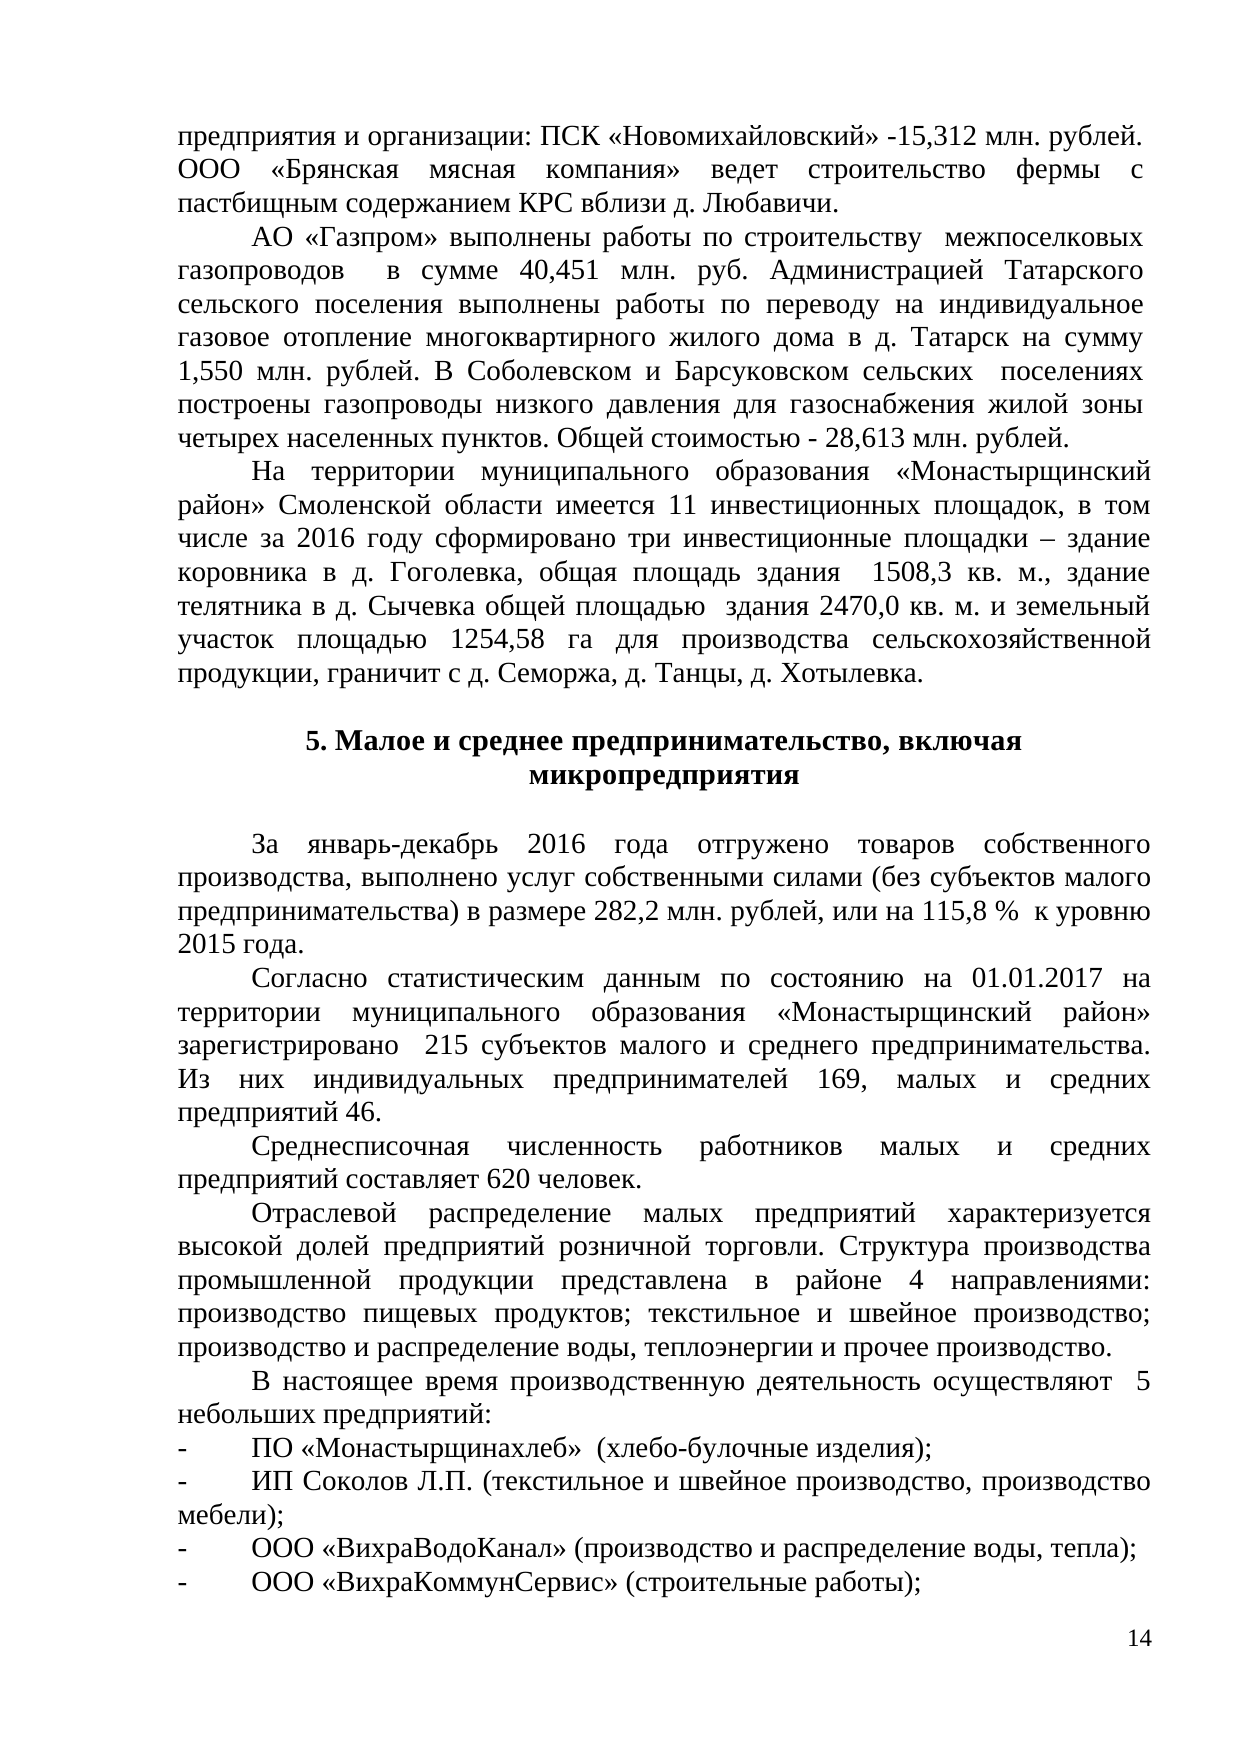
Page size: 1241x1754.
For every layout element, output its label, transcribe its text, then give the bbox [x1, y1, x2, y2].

text Отраслевой распределение малых предприятий характеризуется высокой долей предприятий розничной торговли. Структура производства промышленной продукции представлена в районе 4 направлениями: производство пищевых продуктов; текстильное и швейное производство; производство и распределение воды, теплоэнергии и прочее производство. [177, 1195, 1152, 1363]
text На территории муниципального образования «Монастырщинский район» Смоленской области имеется 11 инвестиционных площадок, в том числе за 2016 году сформировано три инвестиционные площадки – здание коровника в д. Гоголевка, общая площадь здания 1508,3 кв. м., здание телятника в д. Сычевка общей площадью здания 2470,0 кв. м. и земельный участок площадью 1254,58 га для производства сельскохозяйственной продукции, граничит с д. Семоржа, д. Танцы, д. Хотылевка. [177, 453, 1152, 688]
text - ПО «Монастырщинахлеб» (хлебо-булочные изделия); [177, 1430, 1152, 1463]
text За январь-декабрь 2016 года отгружено товаров собственного производства, выполнено услуг собственными силами (без субъектов малого предпринимательства) в размере 282,2 млн. рублей, или на 115,8 % к уровню 2015 года. [177, 826, 1152, 960]
text - ООО «ВихраВодоКанал» (производство и распределение воды, тепла); [177, 1530, 1152, 1564]
text АО «Газпром» выполнены работы по строительству межпоселковых газопроводов в сумме 40,451 млн. руб. Администрацией Татарского сельского поселения выполнены работы по переводу на индивидуальное газовое отопление многоквартирного жилого дома в д. Татарск на сумму 1,550 млн. рублей. В Соболевском и Барсуковском сельских поселениях построены газопроводы низкого давления для газоснабжения жилой зоны четырех населенных пунктов. Общей стоимостью - 28,613 млн. рублей. [177, 219, 1144, 453]
text - ООО «ВихраКоммунСервис» (строительные работы); [177, 1564, 1152, 1597]
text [177, 118, 1144, 219]
text 5. Малое и среднее предпринимательство, включая микропредприятия [177, 722, 1152, 791]
text В настоящее время производственную деятельность осуществляют 5 небольших предприятий: [177, 1363, 1152, 1430]
text Согласно статистическим данным по состоянию на 01.01.2017 на территории муниципального образования «Монастырщинский район» зарегистрировано 215 субъектов малого и среднего предпринимательства. Из них индивидуальных предпринимателей 169, малых и средних предприятий 46. [177, 960, 1152, 1128]
text Среднесписочная численность работников малых и средних предприятий составляет 620 человек. [177, 1128, 1152, 1195]
text - ИП Соколов Л.П. (текстильное и швейное производство, производство мебели); [177, 1463, 1152, 1530]
